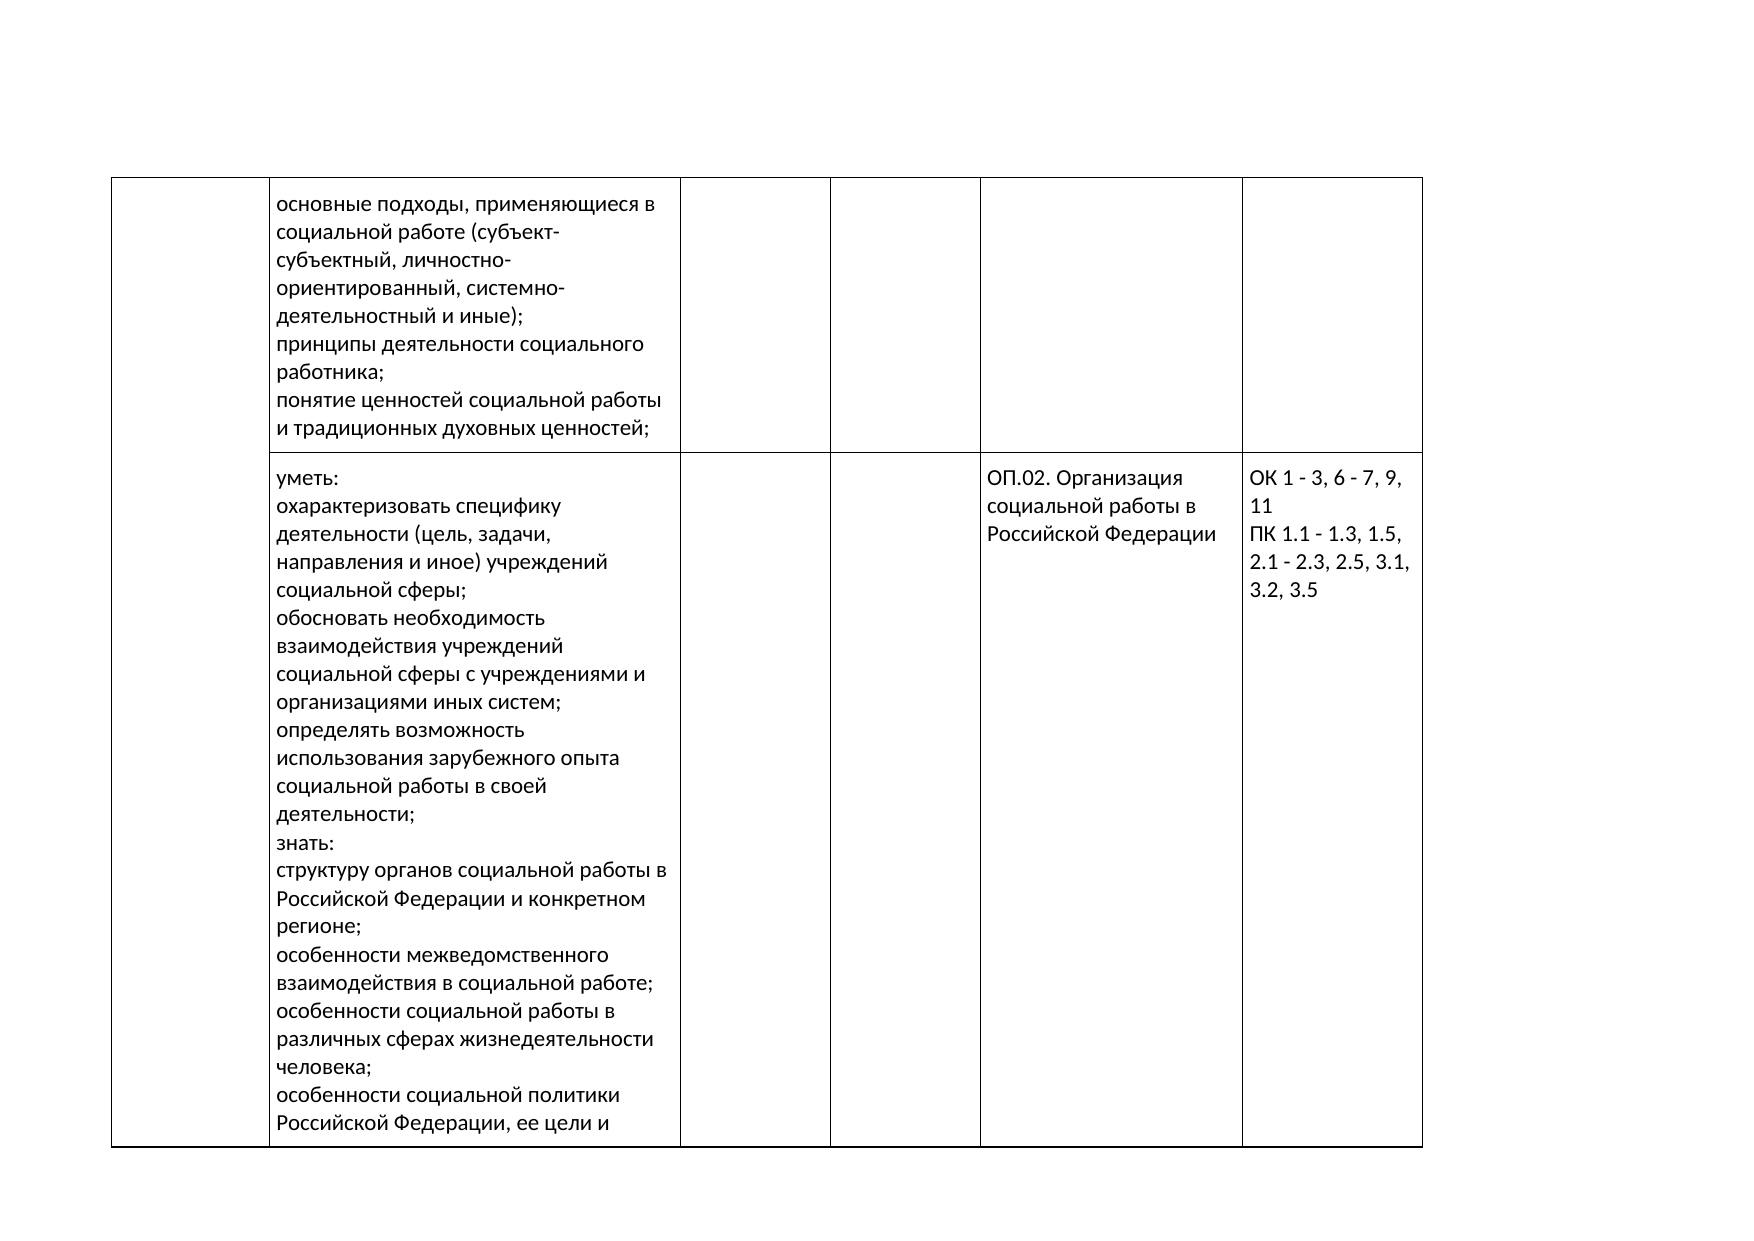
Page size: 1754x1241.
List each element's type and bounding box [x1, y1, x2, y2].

table_cell [981, 453, 1242, 1146]
table_cell [681, 178, 830, 452]
table_cell [1243, 453, 1422, 1146]
table_cell [1243, 178, 1422, 452]
table_cell [270, 453, 680, 1146]
table_cell [831, 178, 980, 452]
table_cell [270, 178, 680, 452]
table_cell [981, 178, 1242, 452]
table_cell [831, 453, 980, 1146]
table_cell [681, 453, 830, 1146]
